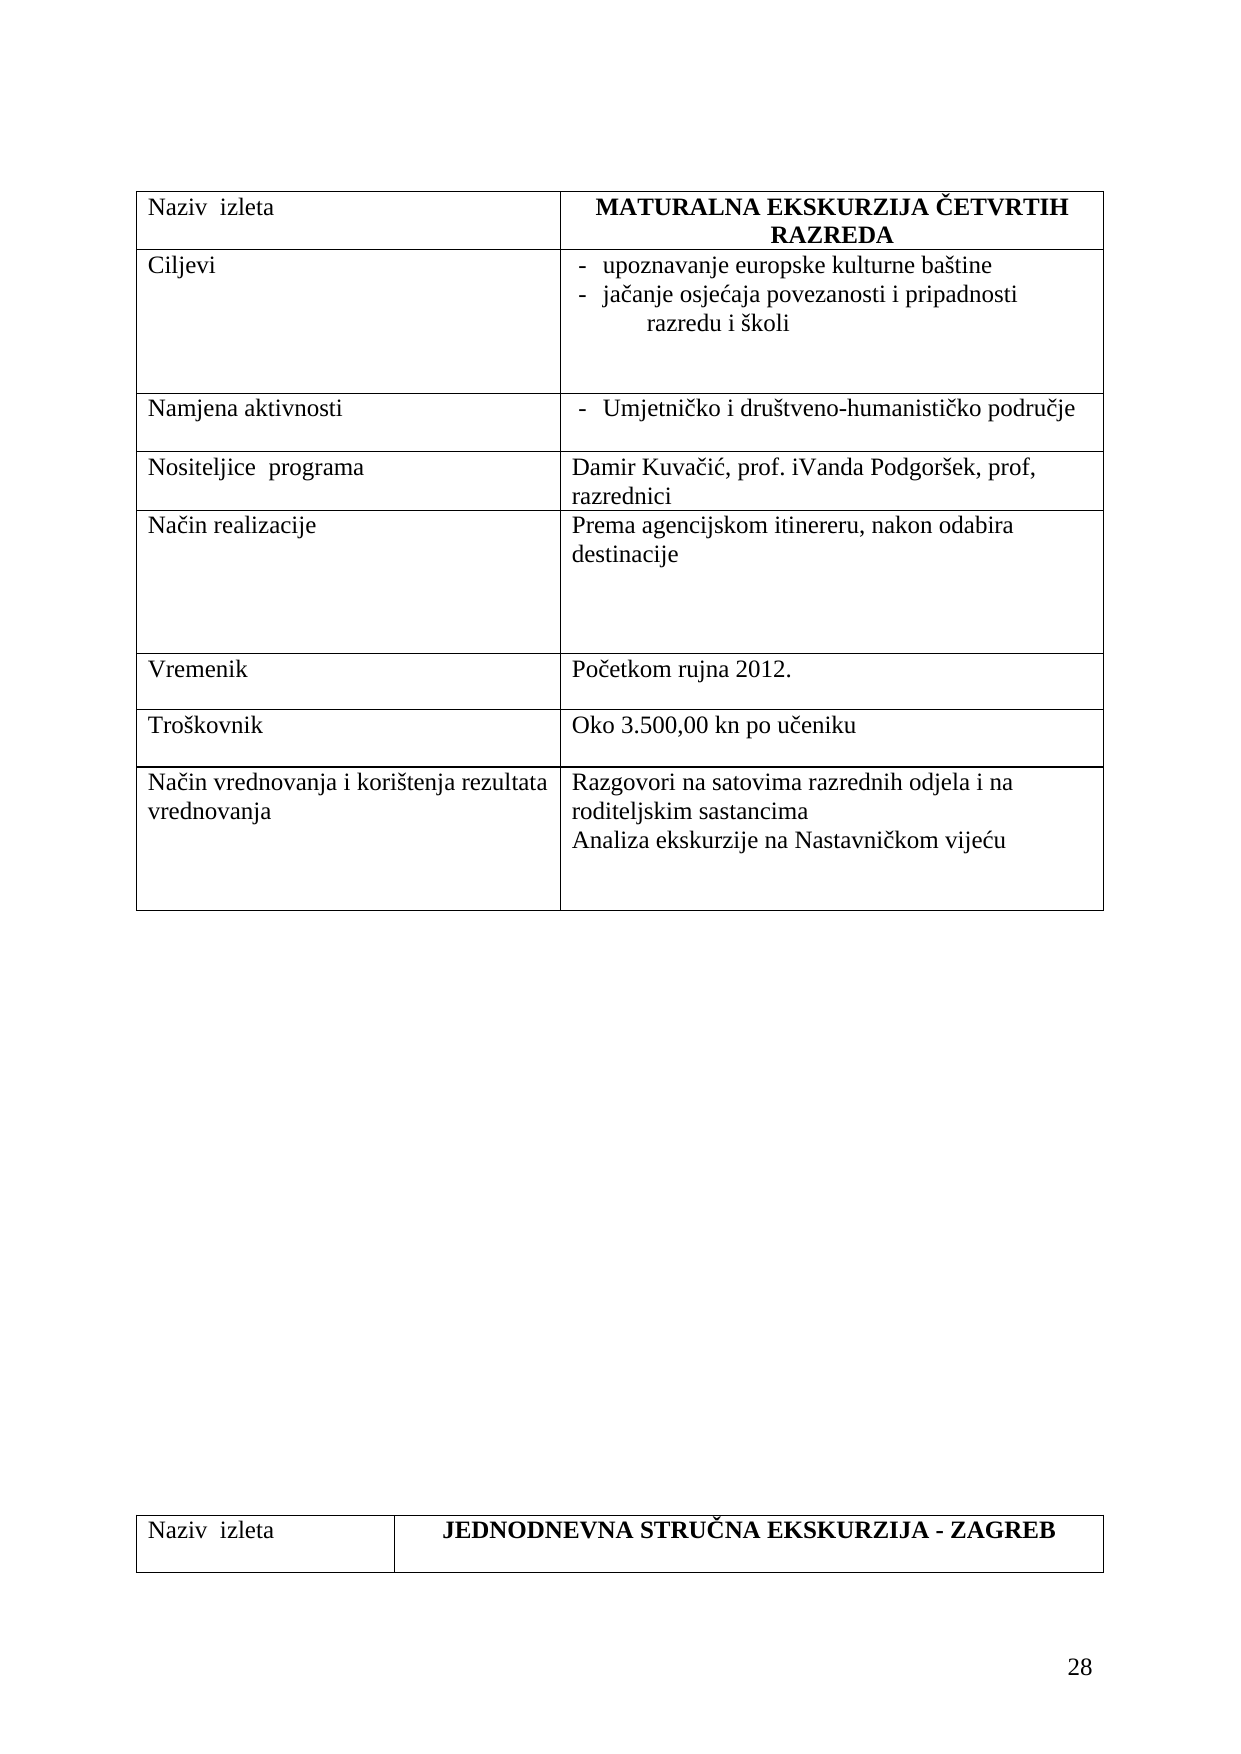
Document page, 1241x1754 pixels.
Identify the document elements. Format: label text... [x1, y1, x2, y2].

table_cell Umjetničko i društveno-humanističko područje [561, 394, 1103, 451]
table_cell Vremenik [137, 654, 560, 709]
table_header MATURALNA EKSKURZIJA ČETVRTIH RAZREDA [561, 192, 1103, 249]
table_cell Početkom rujna 2012. [561, 654, 1103, 709]
table_header Naziv izleta [137, 1516, 394, 1572]
table_header JEDNODNEVNA STRUČNA EKSKURZIJA - ZAGREB [395, 1516, 1103, 1572]
table_header Naziv izleta [137, 192, 560, 249]
table_cell Razgovori na satovima razrednih odjela i na roditeljskim sastancima Analiza ekskurzije na Nastavničkom vijeću [561, 768, 1103, 910]
table_cell Namjena aktivnosti [137, 394, 560, 451]
table_cell Oko 3.500,00 kn po učeniku [561, 710, 1103, 766]
table_cell Damir Kuvačić, prof. iVanda Podgoršek, prof, razrednici [561, 452, 1103, 509]
table_cell Način vrednovanja i korištenja rezultata vrednovanja [137, 768, 560, 910]
table_cell Nositeljice programa [137, 452, 560, 509]
table_cell Ciljevi [137, 250, 560, 392]
table_cell upoznavanje europske kulturne baštine jačanje osjećaja povezanosti i pripadnosti razredu i školi [561, 250, 1103, 392]
table_cell Način realizacije [137, 511, 560, 653]
table_cell Troškovnik [137, 710, 560, 766]
table_cell Prema agencijskom itinereru, nakon odabira destinacije [561, 511, 1103, 653]
